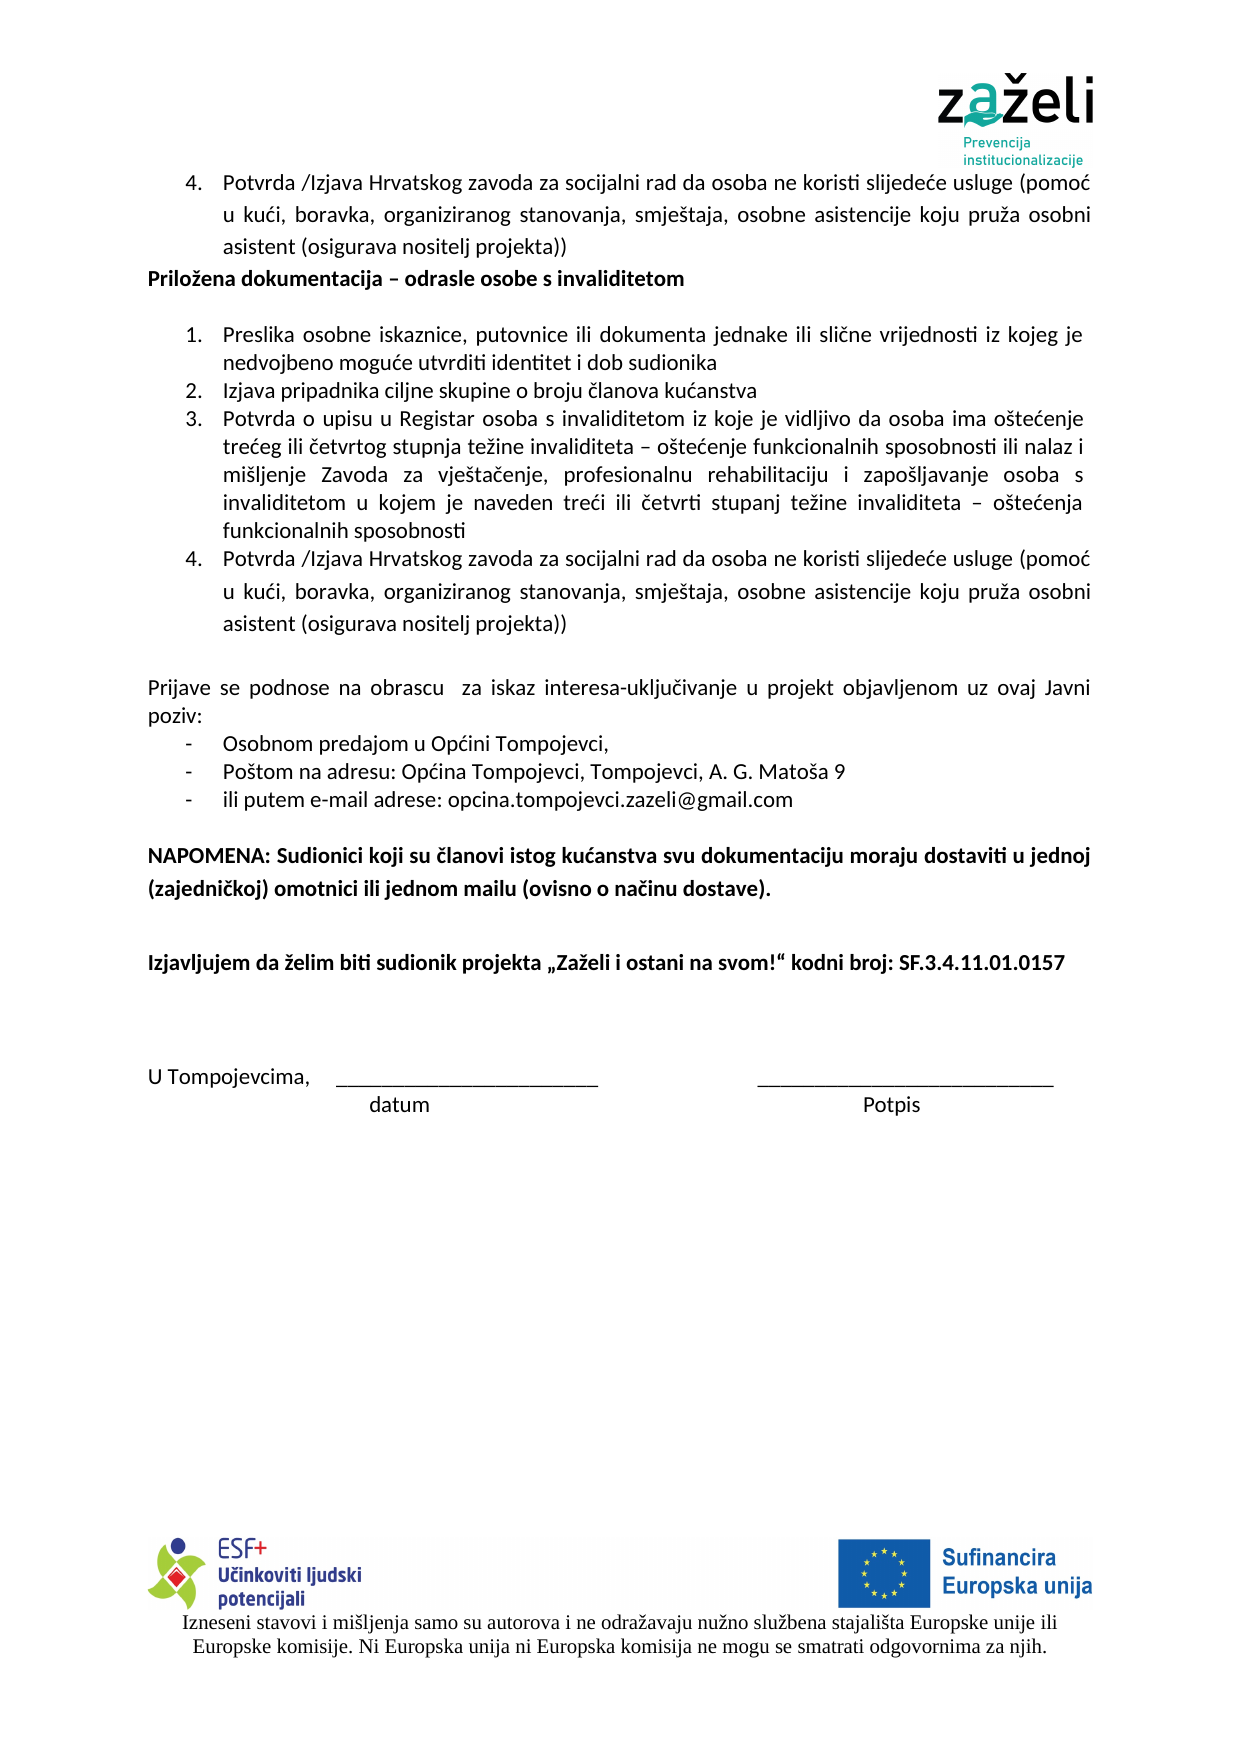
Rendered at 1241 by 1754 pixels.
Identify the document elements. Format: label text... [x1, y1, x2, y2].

list Potvrda o upisu u Registar osoba s invaliditetom iz koje je vidljivo da osoba ima oštećenje trećeg ili četvrtog stupnja težine invaliditeta – oštećenje funkcionalnih sposobnosti ili nalaz i mišljenje Zavoda za vještačenje, profesionalnu rehabilitaciju i zapošljavanje osoba s invaliditetom u kojem je naveden treći ili četvrti stupanj težine invaliditeta – oštećenja funkcionalnih sposobnosti [185, 404, 1085, 544]
list Poštom na adresu: Općina Tompojevci, Tompojevci, A. G. Matoša 9 [185, 757, 1093, 785]
list Osobnom predajom u Općini Tompojevci, [185, 729, 1093, 757]
text Priložena dokumentacija – odrasle osobe s invaliditetom [148, 264, 1085, 292]
list Potvrda /Izjava Hrvatskog zavoda za socijalni rad da osoba ne koristi slijedeće usluge (pomoć u kući, boravka, organiziranog stanovanja, smještaja, osobne asistencije koju pruža osobni asistent (osigurava nositelj projekta)) [185, 544, 1093, 637]
text Prijave se podnose na obrascu za iskaz interesa-uključivanje u projekt objavljenom uz ovaj Javni poziv: [148, 673, 1093, 729]
list Potvrda /Izjava Hrvatskog zavoda za socijalni rad da osoba ne koristi slijedeće usluge (pomoć u kući, boravka, organiziranog stanovanja, smještaja, osobne asistencije koju pruža osobni asistent (osigurava nositelj projekta)) [185, 168, 1093, 260]
list Izjava pripadnika ciljne skupine o broju članova kućanstva [185, 376, 1085, 404]
text NAPOMENA: Sudionici koji su članovi istog kućanstva svu dokumentaciju moraju dostaviti u jednoj (zajedničkoj) omotnici ili jednom mailu (ovisno o načinu dostave). [148, 841, 1093, 902]
text U Tompojevcima, _______________________ __________________________ [148, 1062, 1093, 1090]
text Izjavljujem da želim biti sudionik projekta „Zaželi i ostani na svom!“ kodni broj: SF.3.4.11.01.0157 [148, 948, 1093, 976]
text datum Potpis [148, 1090, 1093, 1118]
list ili putem e-mail adrese: opcina.tompojevci.zazeli@gmail.com [185, 785, 1093, 813]
picture [938, 73, 1093, 168]
picture [147, 1537, 1093, 1610]
list Preslika osobne iskaznice, putovnice ili dokumenta jednake ili slične vrijednosti iz kojeg je nedvojbeno moguće utvrditi identitet i dob sudionika [185, 320, 1085, 376]
